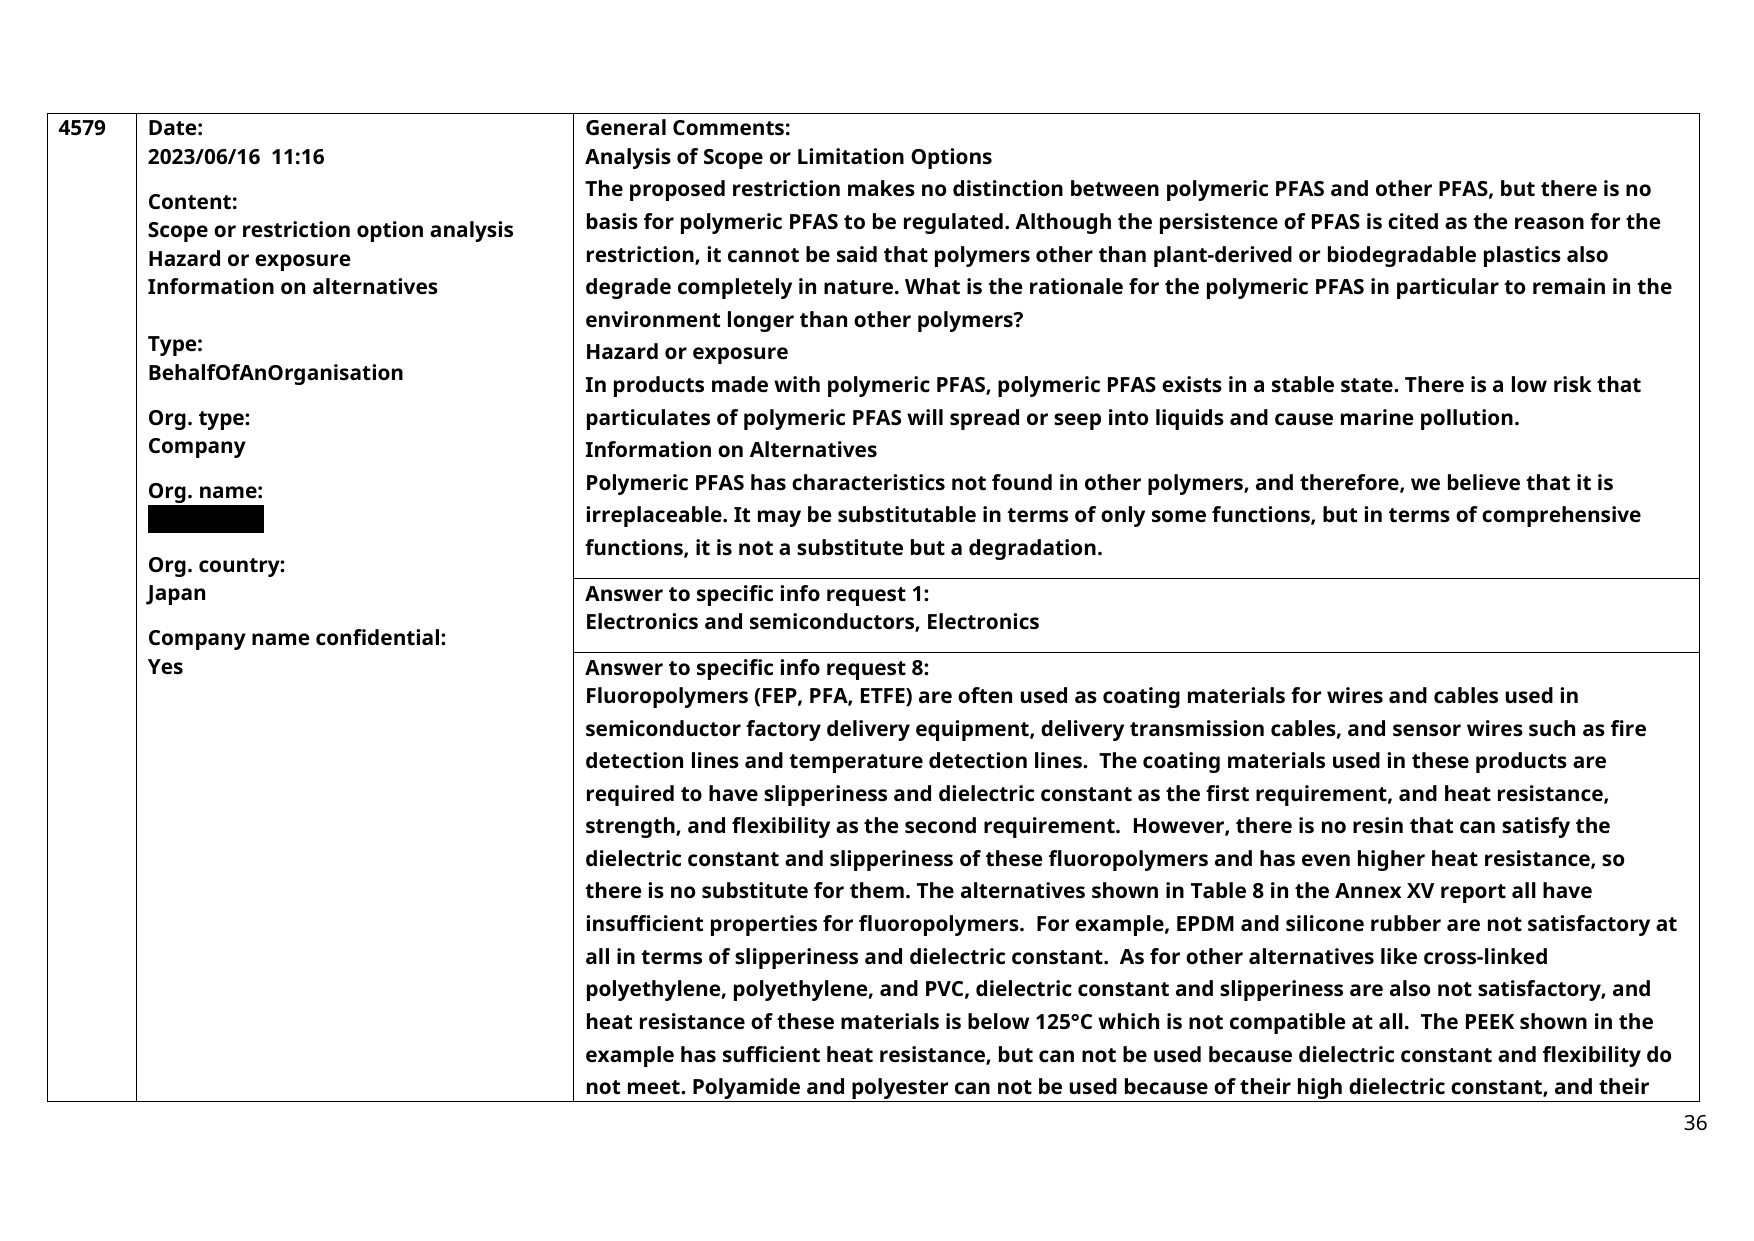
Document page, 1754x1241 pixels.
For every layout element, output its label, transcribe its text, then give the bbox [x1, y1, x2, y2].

table_cell Answer to specific info request 1: Electronics and semiconductors, Electronics [574, 579, 1699, 652]
table_header Date: 2023/06/16 11:16 Content: Scope or restriction option analysis Hazard or exposure Information on alternatives Type: BehalfOfAnOrganisation Org. type: Company Org. name: <redacted> Org. country: Japan Company name confidential: Yes [137, 114, 573, 1101]
table_header General Comments: Analysis of Scope or Limitation Options The proposed restriction makes no distinction between polymeric PFAS and other PFAS, but there is no basis for polymeric PFAS to be regulated. Although the persistence of PFAS is cited as the reason for the restriction, it cannot be said that polymers other than plant-derived or biodegradable plastics also degrade completely in nature. What is the rationale for the polymeric PFAS in particular to remain in the environment longer than other polymers? Hazard or exposure In products made with polymeric PFAS, polymeric PFAS exists in a stable state. There is a low risk that particulates of polymeric PFAS will spread or seep into liquids and cause marine pollution. Information on Alternatives Polymeric PFAS has characteristics not found in other polymers, and therefore, we believe that it is irreplaceable. It may be substitutable in terms of only some functions, but in terms of comprehensive functions, it is not a substitute but a degradation. [574, 114, 1699, 578]
table_header 4579 [48, 114, 136, 1101]
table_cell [574, 653, 1699, 1101]
